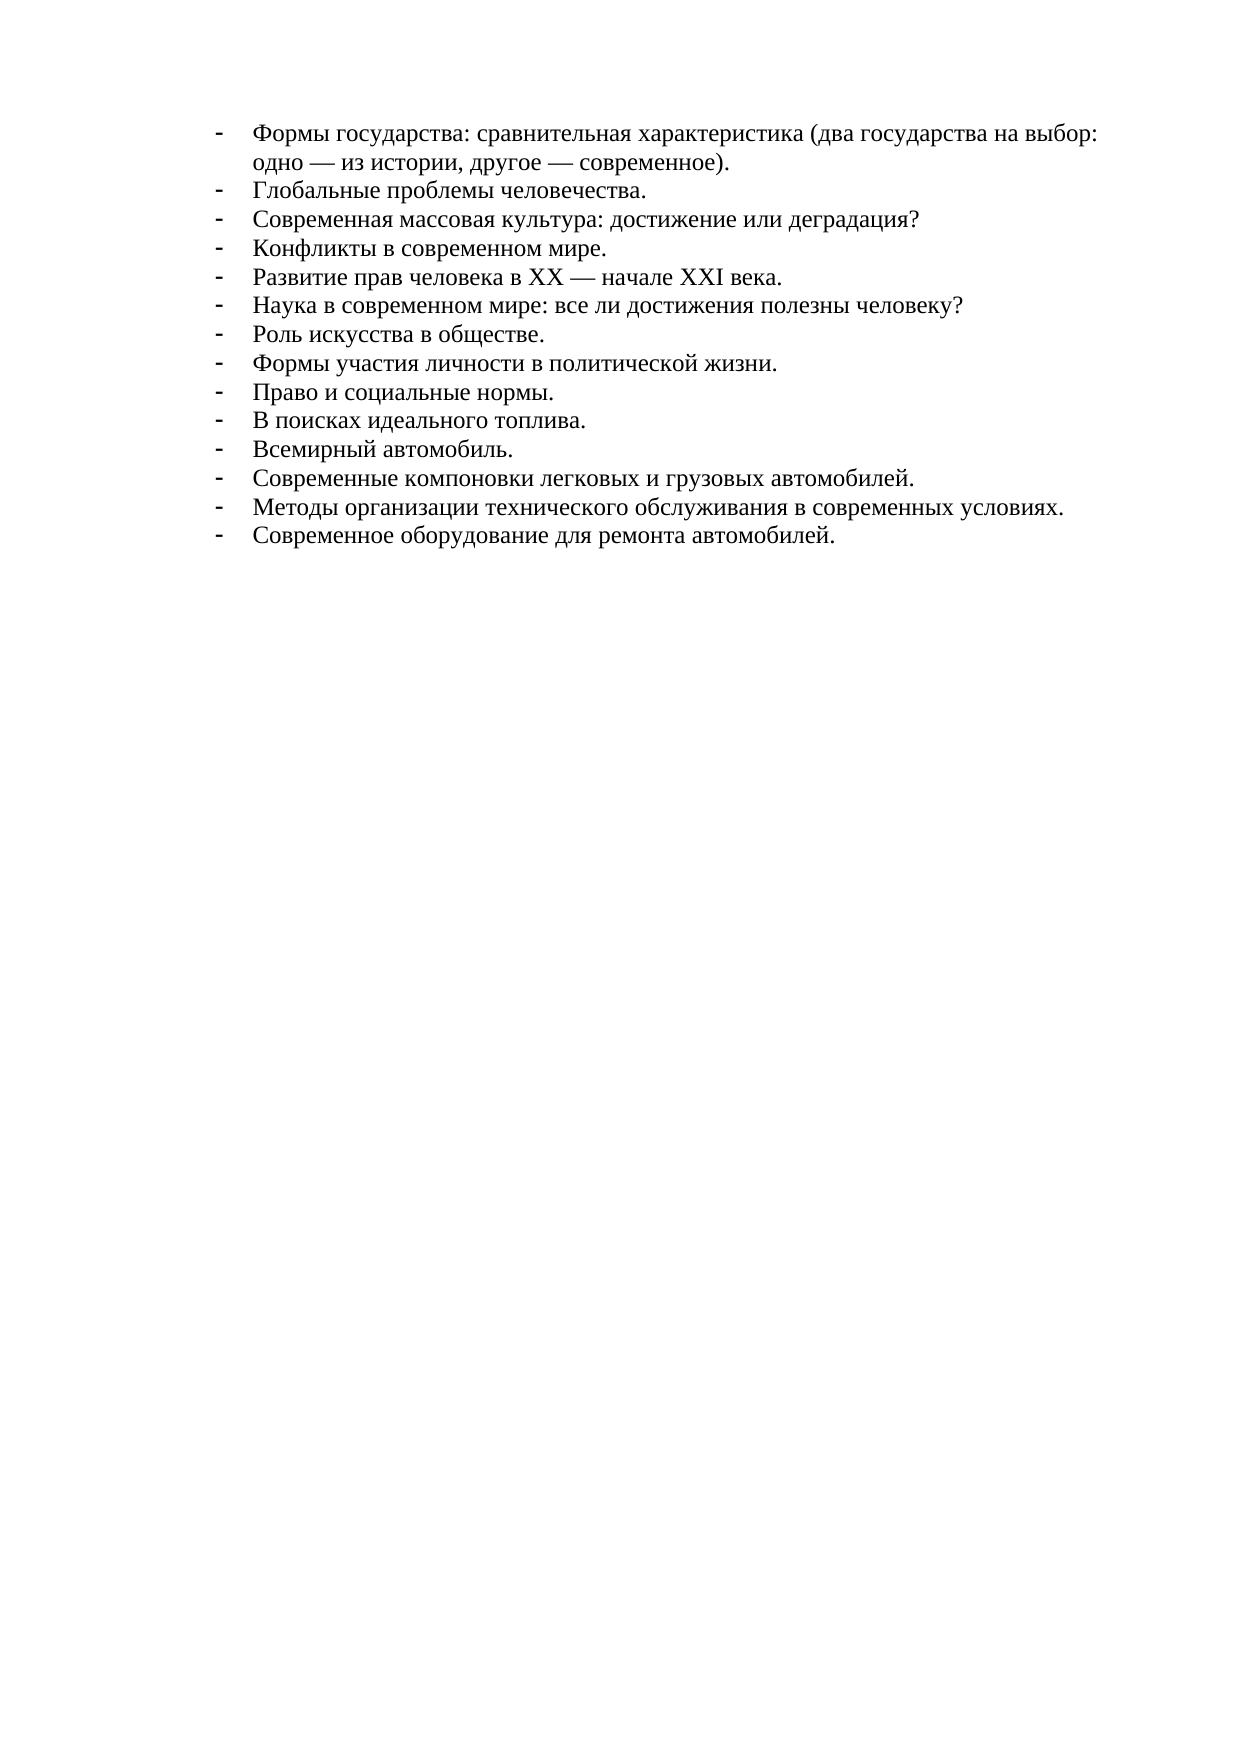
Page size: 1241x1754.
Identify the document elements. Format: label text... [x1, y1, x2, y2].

list Наука в современном мире: все ли достижения полезны человеку? [215, 291, 1152, 319]
list Современные компоновки легковых и грузовых автомобилей. [215, 463, 1152, 492]
list Всемирный автомобиль. [215, 434, 1152, 463]
list Развитие прав человека в ХХ — начале XXI века. [215, 262, 1152, 291]
list Формы участия личности в политической жизни. [215, 348, 1152, 377]
list В поисках идеального топлива. [215, 406, 1152, 434]
list Роль искусства в обществе. [215, 319, 1152, 348]
list Методы организации технического обслуживания в современных условиях. [215, 492, 1152, 521]
list Современное оборудование для ремонта автомобилей. [215, 521, 1152, 549]
list Конфликты в современном мире. [215, 233, 1152, 262]
list Современная массовая культура: достижение или деградация? [215, 204, 1152, 233]
list Право и социальные нормы. [215, 377, 1152, 406]
list Глобальные проблемы человечества. [215, 176, 1152, 204]
list Формы государства: сравнительная характеристика (два государства на выбор: одно — из истории, другое — современное). [215, 118, 1152, 176]
